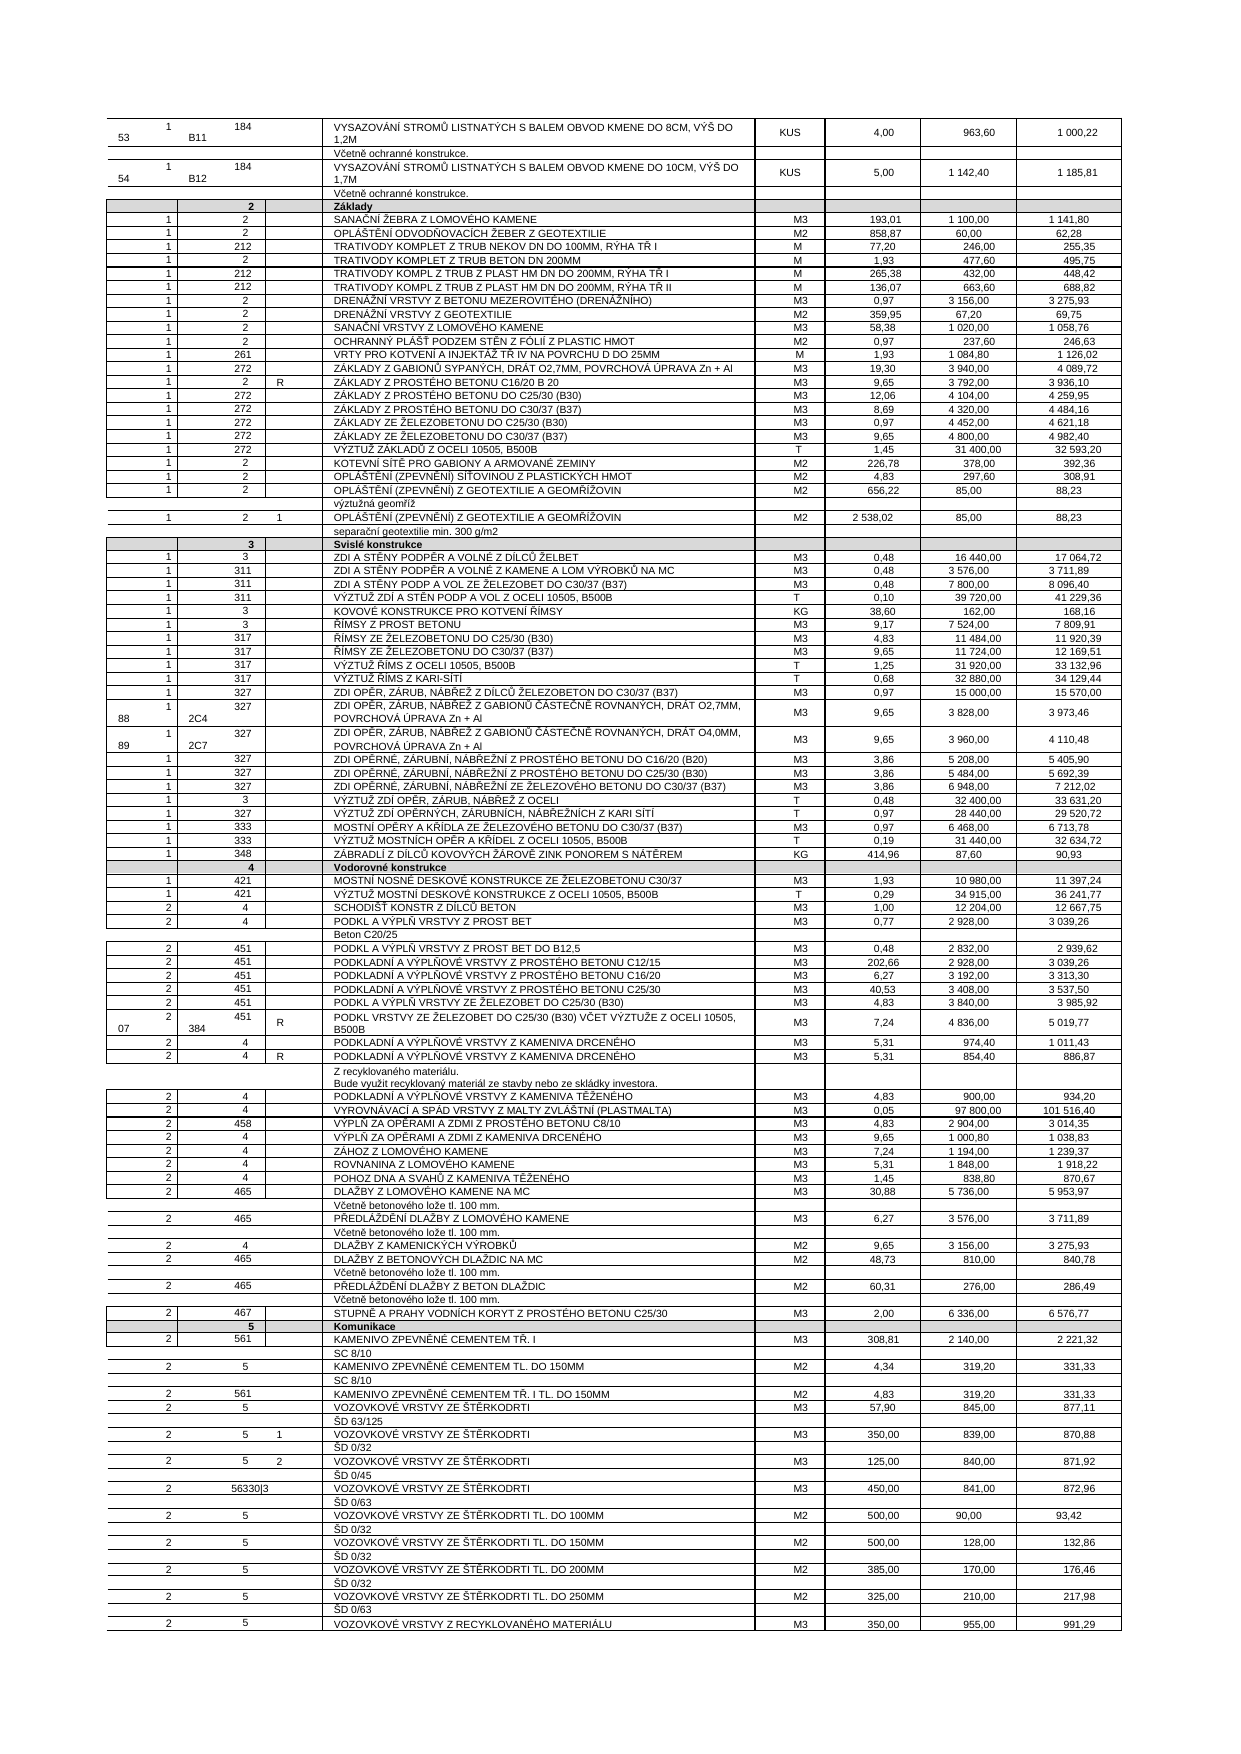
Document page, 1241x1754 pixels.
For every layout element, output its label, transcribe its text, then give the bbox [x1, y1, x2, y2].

table_cell [266, 213, 322, 226]
table_cell 500,00 [826, 1536, 920, 1549]
table_cell [921, 538, 1016, 550]
table_cell 4 259,95 [1017, 389, 1121, 402]
table_cell 0,48 [826, 942, 920, 955]
table_cell 308,81 [826, 1333, 920, 1346]
table_cell [107, 147, 322, 159]
table_cell [266, 335, 322, 348]
table_cell 2722B4 [178, 362, 265, 375]
table_cell [756, 187, 824, 199]
table_cell [266, 457, 322, 469]
table_cell ZÁKLADY Z PROSTÉHO BETONU DO C25/30 (B30) [323, 389, 754, 402]
table_cell 155 [107, 213, 177, 226]
table_cell ROVNANINA Z LOMOVÉHO KAMENE [323, 1158, 754, 1171]
table_cell [266, 444, 322, 456]
table_cell 46321 [178, 1158, 265, 1171]
table_cell 231 [107, 1536, 177, 1549]
table_cell 561401 [178, 1333, 265, 1346]
table_cell 206 [107, 996, 177, 1009]
table_cell 5 736,00 [921, 1185, 1016, 1198]
table_cell [266, 389, 322, 402]
table_cell 1 100,00 [921, 213, 1016, 226]
table_cell 4,34 [826, 1360, 920, 1373]
table_cell 3 985,92 [1017, 996, 1121, 1009]
table_cell 0,97 [826, 807, 920, 820]
table_cell 3 156,00 [921, 1239, 1016, 1252]
table_cell T [756, 888, 824, 901]
table_cell 255,35 [1017, 240, 1121, 253]
table_cell [107, 861, 177, 873]
table_cell 196 [107, 834, 177, 847]
table_cell KAMENIVO ZPEVNĚNÉ CEMENTEM TŘ. I [323, 1333, 754, 1346]
table_cell [266, 632, 322, 644]
table_cell 217 [107, 1185, 177, 1198]
table_cell [756, 1414, 824, 1427]
table_cell 3 840,00 [921, 996, 1016, 1009]
table_cell [826, 929, 920, 941]
table_cell [756, 1495, 824, 1508]
table_cell 3272C4 [178, 700, 265, 726]
table_cell 561431 [177, 1387, 265, 1400]
table_cell [921, 1495, 1016, 1508]
table_cell 5,31 [826, 1036, 920, 1049]
table_cell [266, 308, 322, 321]
table_cell 656,22 [826, 484, 920, 497]
table_cell [826, 1294, 920, 1306]
table_cell 1 185,81 [1017, 160, 1121, 186]
table_cell 0,77 [826, 915, 920, 928]
table_cell [921, 1469, 1016, 1481]
table_cell [1017, 1266, 1121, 1279]
table_cell 168 [107, 389, 177, 402]
table_cell 3 313,30 [1017, 969, 1121, 982]
table_cell [756, 538, 824, 550]
table_cell 359,95 [826, 308, 920, 321]
table_cell 15 570,00 [1017, 686, 1121, 699]
table_cell 85,00 [921, 511, 1016, 524]
table_cell M3 [756, 1158, 824, 1171]
table_cell 228 [107, 1455, 177, 1468]
table_cell 193,01 [826, 213, 920, 226]
table_cell [266, 780, 322, 793]
table_cell [756, 1321, 824, 1332]
table_cell [921, 525, 1016, 537]
table_cell PODKL VRSTVY ZE ŽELEZOBET DO C25/30 (B30) VČET VÝZTUŽE Z OCELI 10505, B500B [323, 1010, 754, 1035]
table_cell [921, 1347, 1016, 1359]
table_cell [266, 861, 322, 873]
table_cell 31 440,00 [921, 834, 1016, 847]
table_cell M3 [756, 1036, 824, 1049]
table_cell 237,60 [921, 335, 1016, 348]
table_cell 7,24 [826, 1010, 920, 1035]
table_cell [826, 1576, 920, 1589]
table_cell 9,65 [826, 700, 920, 726]
table_cell PŘEDLÁŽDĚNÍ DLAŽBY Z LOMOVÉHO KAMENE [323, 1212, 754, 1225]
table_cell 218 [107, 1212, 177, 1225]
table_cell 128,00 [921, 1536, 1016, 1549]
table_cell 162 [107, 308, 177, 321]
table_cell [266, 875, 322, 887]
table_cell 4,83 [826, 996, 920, 1009]
table_cell [266, 969, 322, 982]
table_cell M2 [756, 1239, 824, 1252]
table_cell 210,00 [921, 1590, 1016, 1603]
table_cell [107, 1442, 322, 1454]
table_cell 272314 [178, 389, 265, 402]
table_cell [266, 1145, 322, 1157]
table_header [265, 119, 322, 146]
table_cell PODKLADNÍ A VÝPLŇOVÉ VRSTVY Z KAMENIVA DRCENÉHO [323, 1036, 754, 1049]
table_cell [921, 200, 1016, 212]
table_cell [107, 1226, 322, 1238]
table_cell [756, 1604, 824, 1616]
table_cell 451311 [178, 942, 265, 955]
table_cell [266, 807, 322, 820]
table_cell [1017, 1523, 1121, 1535]
table_cell 0,97 [826, 686, 920, 699]
table_cell [756, 1374, 824, 1386]
table_cell 311212 [178, 564, 265, 577]
table_cell 0,29 [826, 888, 920, 901]
table_cell [107, 1294, 322, 1306]
table_cell 0,48 [826, 564, 920, 577]
table_cell 31 920,00 [921, 659, 1016, 672]
table_cell 7 212,02 [1017, 780, 1121, 793]
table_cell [323, 1617, 754, 1630]
table_cell DLAŽBY Z KAMENICKÝCH VÝROBKŮ [323, 1239, 754, 1252]
table_cell KAMENIVO ZPEVNĚNÉ CEMENTEM TŘ. I TL. DO 150MM [323, 1387, 754, 1400]
table_cell [107, 1495, 322, 1508]
table_cell [266, 362, 322, 375]
table_cell 184B12 [177, 160, 265, 186]
table_cell [266, 673, 322, 685]
table_cell PODKL A VÝPLŇ VRSTVY ZE ŽELEZOBET DO C25/30 (B30) [323, 996, 754, 1009]
table_cell [826, 538, 920, 550]
table_cell [266, 1118, 322, 1130]
table_cell 176 [107, 511, 177, 524]
table_cell 350,00 [826, 1617, 920, 1630]
table_cell [266, 295, 322, 307]
table_cell [1017, 1604, 1121, 1616]
table_cell [826, 147, 920, 159]
table_cell 451324 [178, 996, 265, 1009]
table_cell 317365 [178, 659, 265, 672]
table_cell 4,83 [826, 1090, 920, 1103]
table_cell 166 [107, 362, 177, 375]
table_cell ZDI OPĚR, ZÁRUB, NÁBŘEŽ Z GABIONŮ ČÁSTEČNĚ ROVNANÝCH, DRÁT O4,0MM, POVRCHOVÁ ÚPRAVA Zn + Al [323, 727, 754, 752]
table_cell 188 [107, 700, 177, 726]
table_cell [756, 200, 824, 212]
table_cell [266, 403, 322, 415]
table_cell 1 141,80 [1017, 213, 1121, 226]
table_cell 0,10 [826, 591, 920, 604]
table_cell [107, 1321, 177, 1332]
table_cell 208 [107, 1036, 177, 1049]
table_cell M2 [756, 484, 824, 497]
table_cell [826, 187, 920, 199]
table_cell 934,20 [1017, 1090, 1121, 1103]
table_cell [826, 1064, 920, 1089]
table_cell 3 973,46 [1017, 700, 1121, 726]
table_cell 327313 [178, 753, 265, 766]
table_cell [266, 727, 322, 752]
table_cell [266, 1131, 322, 1143]
table_cell [1017, 1495, 1121, 1508]
table_cell VÝZTUŽ ŘÍMS Z OCELI 10505, B500B [323, 659, 754, 672]
table_cell [921, 1294, 1016, 1306]
table_cell 192 [107, 780, 177, 793]
table_cell [107, 1550, 322, 1562]
table_cell 93,42 [1017, 1509, 1121, 1522]
table_cell [266, 551, 322, 563]
table_cell [107, 1469, 322, 1481]
table_cell 4 836,00 [921, 1010, 1016, 1035]
table_cell [756, 1442, 824, 1454]
table_cell 319,20 [921, 1360, 1016, 1373]
table_cell [266, 915, 322, 928]
table_cell [756, 525, 824, 537]
table_cell 325,00 [826, 1590, 920, 1603]
table_cell T [756, 834, 824, 847]
table_cell 154 [107, 160, 177, 186]
table_cell ŠD 63/125 [323, 1414, 754, 1427]
table_cell Z recyklovaného materiálu. Bude využit recyklovaný materiál ze stavby nebo ze skládky investora. [323, 1064, 754, 1089]
table_cell 451313 [178, 969, 265, 982]
table_cell 991,29 [1017, 1617, 1121, 1630]
table_cell M2 [756, 1360, 824, 1373]
table_cell [107, 1374, 322, 1386]
table_cell [265, 1509, 322, 1522]
table_header 963,60 [921, 119, 1016, 146]
table_cell [826, 1604, 920, 1616]
table_cell [266, 1307, 322, 1319]
table_cell [756, 1294, 824, 1306]
table_cell 3 275,93 [1017, 1239, 1121, 1252]
table_cell 6,27 [826, 1212, 920, 1225]
table_cell 319,20 [921, 1387, 1016, 1400]
table_cell KAMENIVO ZPEVNĚNÉ CEMENTEM TL. DO 150MM [323, 1360, 754, 1373]
table_cell 2 221,32 [1017, 1333, 1121, 1346]
table_cell [756, 1347, 824, 1359]
table_cell [266, 349, 322, 361]
table_cell Včetně betonového lože tl. 100 mm. [323, 1266, 754, 1279]
table_cell [756, 1576, 824, 1589]
table_cell 45131 [178, 915, 265, 928]
table_cell 224 [107, 1360, 177, 1373]
table_cell [265, 1253, 322, 1265]
table_cell KUS [756, 160, 824, 186]
table_cell [921, 929, 1016, 941]
table_cell [107, 929, 322, 941]
table_cell [107, 1266, 322, 1279]
table_cell [826, 525, 920, 537]
table_cell 180 [107, 591, 177, 604]
table_cell OPLÁŠTĚNÍ (ZPEVNĚNÍ) Z GEOTEXTILIE A GEOMŘÍŽOVIN [323, 484, 754, 497]
table_cell [266, 281, 322, 293]
table_cell [107, 1064, 322, 1089]
table_cell 217,98 [1017, 1590, 1121, 1603]
table_cell 465512 [178, 1185, 265, 1198]
table_cell M3 [756, 1010, 824, 1035]
table_cell [266, 471, 322, 483]
table_cell M3 [756, 942, 824, 955]
table_cell [266, 888, 322, 901]
table_cell [266, 821, 322, 833]
table_cell 19,30 [826, 362, 920, 375]
table_cell 225 [107, 1387, 177, 1400]
table_cell 56330 [177, 1428, 265, 1441]
table_cell [1017, 1374, 1121, 1386]
table_cell [756, 498, 824, 510]
table_cell 4 104,00 [921, 389, 1016, 402]
table_cell [266, 430, 322, 442]
table_cell 194 [107, 807, 177, 820]
table_cell 5,00 [826, 160, 920, 186]
table_cell M2 [756, 335, 824, 348]
table_cell 170 [107, 416, 177, 429]
table_cell M3 [756, 213, 824, 226]
table_cell VOZOVKOVÉ VRSTVY ZE ŠTĚRKODRTI TL. DO 250MM [323, 1590, 754, 1603]
table_cell 5 953,97 [1017, 1185, 1121, 1198]
table_cell 327366 [178, 807, 265, 820]
table_cell 2 140,00 [921, 1333, 1016, 1346]
table_cell 311365 [178, 591, 265, 604]
table_cell [265, 1387, 322, 1400]
table_cell 56333 [177, 1536, 265, 1549]
table_cell [266, 1104, 322, 1116]
table_cell 207 [107, 1010, 177, 1035]
table_cell 227 [107, 1428, 177, 1441]
table_cell [1017, 1442, 1121, 1454]
table_cell ZDI OPĚR, ZÁRUB, NÁBŘEŽ Z DÍLCŮ ŽELEZOBETON DO C30/37 (B37) [323, 686, 754, 699]
table_cell 178 [107, 564, 177, 577]
table_cell 202 [107, 942, 177, 955]
table_cell 36 241,77 [1017, 888, 1121, 901]
table_cell [266, 646, 322, 658]
table_cell [756, 1199, 824, 1211]
table_cell [266, 834, 322, 847]
table_cell ZDI A STĚNY PODPĚR A VOLNÉ Z KAMENE A LOM VÝROBKŮ NA MC [323, 564, 754, 577]
table_cell 88,23 [1017, 511, 1121, 524]
table_cell [107, 187, 322, 199]
table_cell M3 [756, 969, 824, 982]
table_cell ZDI OPĚR, ZÁRUB, NÁBŘEŽ Z GABIONŮ ČÁSTEČNĚ ROVNANÝCH, DRÁT O2,7MM, POVRCHOVÁ ÚPRAVA Zn + Al [323, 700, 754, 726]
table_cell 974,40 [921, 1036, 1016, 1049]
table_cell 33 132,96 [1017, 659, 1121, 672]
table_cell 5 405,90 [1017, 753, 1121, 766]
table_cell [266, 484, 322, 497]
table_cell M3 [756, 780, 824, 793]
table_cell [266, 1172, 322, 1184]
table_cell 6 948,00 [921, 780, 1016, 793]
table_cell [1017, 1226, 1121, 1238]
table_cell 3 576,00 [921, 1212, 1016, 1225]
table_cell M3 [756, 915, 824, 928]
table_cell 2 538,02 [826, 511, 920, 524]
table_cell 2 939,62 [1017, 942, 1121, 955]
table_cell M3 [756, 996, 824, 1009]
table_cell 0,19 [826, 834, 920, 847]
table_cell 246,00 [921, 240, 1016, 253]
table_cell VÝZTUŽ MOSTNÍCH OPĚR A KŘÍDEL Z OCELI 10505, B500B [323, 834, 754, 847]
table_cell 77,20 [826, 240, 920, 253]
table_cell [921, 498, 1016, 510]
table_cell M3 [756, 1090, 824, 1103]
table_cell M3 [756, 727, 824, 752]
table_cell [107, 1576, 322, 1589]
table_cell M [756, 240, 824, 253]
table_cell [266, 902, 322, 914]
table_cell [107, 538, 177, 550]
table_cell VÝZTUŽ ZDÍ OPĚRNÝCH, ZÁRUBNÍCH, NÁBŘEŽNÍCH Z KARI SÍTÍ [323, 807, 754, 820]
table_cell [266, 268, 322, 280]
table_cell [1017, 1576, 1121, 1589]
table_cell 189 [107, 727, 177, 752]
table_cell [1017, 1347, 1121, 1359]
table_cell 870,88 [1017, 1428, 1121, 1441]
table_cell 90,00 [921, 1509, 1016, 1522]
table_cell 56332 [177, 1509, 265, 1522]
table_cell [1017, 1321, 1121, 1332]
table_cell 3 711,89 [1017, 564, 1121, 577]
table_cell VOZOVKOVÉ VRSTVY ZE ŠTĚRKODRTI TL. DO 150MM [323, 1536, 754, 1549]
table_cell 421365 [178, 888, 265, 901]
table_cell 246,63 [1017, 335, 1121, 348]
table_cell VOZOVKOVÉ VRSTVY ZE ŠTĚRKODRTI [323, 1455, 754, 1468]
table_cell M3 [756, 1185, 824, 1198]
table_cell [266, 1158, 322, 1171]
table_cell M3 [756, 564, 824, 577]
table_cell [756, 929, 824, 941]
table_cell OCHRANNÝ PLÁŠŤ PODZEM STĚN Z FÓLIÍ Z PLASTIC HMOT [323, 335, 754, 348]
table_cell [826, 1321, 920, 1332]
table_cell [266, 1090, 322, 1103]
table_cell 331,33 [1017, 1387, 1121, 1400]
table_cell [265, 1239, 322, 1252]
table_cell M2 [756, 1536, 824, 1549]
table_cell [921, 1266, 1016, 1279]
table_cell SANAČNÍ ŽEBRA Z LOMOVÉHO KAMENE [323, 213, 754, 226]
table_cell 3 192,00 [921, 969, 1016, 982]
table_cell 1 848,00 [921, 1158, 1016, 1171]
table_cell 3 940,00 [921, 362, 1016, 375]
table_cell [266, 848, 322, 860]
table_cell 56335 [177, 1590, 265, 1603]
table_cell 327125 [178, 686, 265, 699]
table_cell [266, 254, 322, 266]
table_cell [266, 322, 322, 334]
table_cell M3 [756, 700, 824, 726]
table_cell [266, 416, 322, 429]
table_cell [266, 686, 322, 699]
table_cell [921, 1226, 1016, 1238]
table_cell [1017, 1550, 1121, 1562]
table_cell ZÁKLADY Z GABIONŮ SYPANÝCH, DRÁT O2,7MM, POVRCHOVÁ ÚPRAVA Zn + Al [323, 362, 754, 375]
table_cell OPLÁŠTĚNÍ (ZPEVNĚNÍ) Z GEOTEXTILIE A GEOMŘÍŽOVIN [323, 511, 754, 524]
table_cell 1 [265, 511, 322, 524]
table_cell [756, 1550, 824, 1562]
table_cell 871,92 [1017, 1455, 1121, 1468]
table_cell 1,25 [826, 659, 920, 672]
table_cell [826, 1226, 920, 1238]
table_cell 3,86 [826, 780, 920, 793]
table_cell 1 [265, 1428, 322, 1441]
table_cell 3 711,89 [1017, 1212, 1121, 1225]
table_cell 331,33 [1017, 1360, 1121, 1373]
table_cell 9,65 [826, 1239, 920, 1252]
table_cell [826, 1199, 920, 1211]
table_cell 223 [107, 1333, 177, 1346]
table_cell 56360 [177, 1617, 265, 1630]
table_cell [826, 1347, 920, 1359]
table_cell [265, 1617, 322, 1630]
table_cell T [756, 807, 824, 820]
table_cell [756, 1523, 824, 1535]
table_cell [266, 956, 322, 968]
table_cell [756, 1266, 824, 1279]
table_cell [921, 1442, 1016, 1454]
table_cell [1017, 498, 1121, 510]
table_cell R [266, 1010, 322, 1035]
table_cell [826, 1266, 920, 1279]
table_cell 4 110,48 [1017, 727, 1121, 752]
table_cell [921, 1604, 1016, 1616]
table_cell [266, 591, 322, 604]
table_cell [266, 1036, 322, 1049]
table_cell [826, 498, 920, 510]
table_cell [107, 525, 322, 537]
table_cell [756, 861, 824, 873]
table_cell [826, 1374, 920, 1386]
table_cell VÝZTUŽ ZDÍ A STĚN PODP A VOL Z OCELI 10505, B500B [323, 591, 754, 604]
table_cell [1017, 147, 1121, 159]
table_cell M2 [756, 1509, 824, 1522]
table_cell DLAŽBY Z LOMOVÉHO KAMENE NA MC [323, 1185, 754, 1198]
table_cell [265, 1590, 322, 1603]
table_cell M2 [756, 511, 824, 524]
table_cell [826, 861, 920, 873]
table_cell 46591 [177, 1239, 265, 1252]
table_cell 45157 [178, 1090, 265, 1103]
table_cell [266, 564, 322, 577]
table_cell 2 832,00 [921, 942, 1016, 955]
table_cell 350,00 [826, 1428, 920, 1441]
table_cell 1 918,22 [1017, 1158, 1121, 1171]
table_cell 333365 [178, 834, 265, 847]
table_cell 230 [107, 1509, 177, 1522]
table_cell [265, 1280, 322, 1292]
table_cell 157 [107, 240, 177, 253]
table_cell 132,86 [1017, 1536, 1121, 1549]
table_cell 21361 [178, 308, 265, 321]
table_cell [266, 619, 322, 631]
table_cell M3 [756, 1617, 824, 1630]
table_cell VOZOVKOVÉ VRSTVY ZE ŠTĚRKODRTI [323, 1428, 754, 1441]
table_cell [266, 659, 322, 672]
table_cell [107, 1523, 322, 1535]
table_cell M3 [756, 389, 824, 402]
table_cell [266, 605, 322, 617]
table_cell [266, 578, 322, 590]
table_cell 56330 [177, 1455, 265, 1468]
table_cell PODKL A VÝPLŇ VRSTVY Z PROST BET DO B12,5 [323, 942, 754, 955]
table_cell DRENÁŽNÍ VRSTVY Z GEOTEXTILIE [323, 308, 754, 321]
table_cell [266, 942, 322, 955]
table_cell [266, 538, 322, 550]
table_cell 3272C7 [178, 727, 265, 752]
table_cell 5 019,77 [1017, 1010, 1121, 1035]
table_header 184B11 [177, 119, 265, 146]
table_cell 1 011,43 [1017, 1036, 1121, 1049]
table_cell 4 452,00 [921, 416, 1016, 429]
table_cell 500,00 [826, 1509, 920, 1522]
table_cell 840,00 [921, 1455, 1016, 1468]
table_cell 1 142,40 [921, 160, 1016, 186]
table_cell M3 [756, 1455, 824, 1468]
table_cell [1017, 861, 1121, 873]
table_cell 187 [107, 686, 177, 699]
table_cell [1017, 1414, 1121, 1427]
table_cell [921, 1523, 1016, 1535]
table_cell [265, 1564, 322, 1575]
table_cell 29 520,72 [1017, 807, 1121, 820]
table_cell M2 [756, 1387, 824, 1400]
table_cell [1017, 1294, 1121, 1306]
table_cell 3,86 [826, 753, 920, 766]
table_cell [921, 1550, 1016, 1562]
table_cell [266, 1333, 322, 1346]
table_cell PODKL A VÝPLŇ VRSTVY Z PROST BET [323, 915, 754, 928]
table_cell 56143 [177, 1360, 265, 1373]
table_cell 3 039,26 [1017, 915, 1121, 928]
table_cell T [756, 591, 824, 604]
table_cell [826, 1523, 920, 1535]
table_cell M3 [756, 1212, 824, 1225]
table_cell 5,31 [826, 1158, 920, 1171]
table_cell 212025 [178, 240, 265, 253]
table_cell [107, 1347, 322, 1359]
table_cell 41 229,36 [1017, 591, 1121, 604]
table_cell 4,83 [826, 1387, 920, 1400]
table_cell 23999 [178, 335, 265, 348]
table_cell 67,20 [921, 308, 1016, 321]
table_cell [266, 996, 322, 1009]
table_cell [756, 1226, 824, 1238]
table_cell [1017, 538, 1121, 550]
table_cell 39 720,00 [921, 591, 1016, 604]
table_cell M3 [756, 753, 824, 766]
table_cell [921, 1374, 1016, 1386]
table_cell M3 [756, 686, 824, 699]
table_cell 204 [107, 969, 177, 982]
table_cell ZDI OPĚRNÉ, ZÁRUBNÍ, NÁBŘEŽNÍ ZE ŽELEZOVÉHO BETONU DO C30/37 (B37) [323, 780, 754, 793]
table_cell 900,00 [921, 1090, 1016, 1103]
table_cell M3 [756, 1428, 824, 1441]
table_cell 32 634,72 [1017, 834, 1121, 847]
table_cell 3 960,00 [921, 727, 1016, 752]
table_cell 210 [107, 1090, 177, 1103]
table_cell [265, 1536, 322, 1549]
table_cell M2 [756, 308, 824, 321]
table_cell 0,97 [826, 335, 920, 348]
table_cell 4 621,18 [1017, 416, 1121, 429]
table_cell [756, 1064, 824, 1089]
table_cell 234 [107, 1617, 177, 1630]
table_cell 185 [107, 659, 177, 672]
table_cell 190 [107, 753, 177, 766]
table_cell 28997 [178, 484, 265, 497]
table_cell 15 000,00 [921, 686, 1016, 699]
table_cell T [756, 659, 824, 672]
table_cell 2 928,00 [921, 915, 1016, 928]
table_cell 28997 [177, 511, 265, 524]
table_cell [826, 1550, 920, 1562]
table_cell [921, 1414, 1016, 1427]
table_cell 3 576,00 [921, 564, 1016, 577]
table_cell 9,65 [826, 727, 920, 752]
table_cell [266, 1185, 322, 1198]
table_cell [921, 1199, 1016, 1211]
table_cell 30,88 [826, 1185, 920, 1198]
table_cell 6,27 [826, 969, 920, 982]
table_cell VOZOVKOVÉ VRSTVY ZE ŠTĚRKODRTI TL. DO 100MM [323, 1509, 754, 1522]
table_cell 215 [107, 1158, 177, 1171]
table_cell [266, 200, 322, 212]
table_cell M3 [756, 1333, 824, 1346]
table_cell [266, 240, 322, 253]
table_cell 4 089,72 [1017, 362, 1121, 375]
table_cell [1017, 1064, 1121, 1089]
table_cell 34 915,00 [921, 888, 1016, 901]
table_cell [921, 1576, 1016, 1589]
table_cell [1017, 1199, 1121, 1211]
table_cell 219 [107, 1239, 177, 1252]
table_cell 272324 [178, 416, 265, 429]
table_cell ŠD 0/32 [323, 1576, 754, 1589]
table_cell [826, 200, 920, 212]
table_cell [107, 1604, 322, 1616]
table_cell 0,97 [826, 416, 920, 429]
table_cell [266, 1321, 322, 1332]
table_header 153 [107, 119, 177, 146]
table_cell [826, 1469, 920, 1481]
table_cell [265, 1360, 322, 1373]
table_header 4,00 [826, 119, 920, 146]
table_cell 451384 [178, 1010, 265, 1035]
table_cell 3 828,00 [921, 700, 1016, 726]
table_cell VÝZTUŽ MOSTNÍ DESKOVÉ KONSTRUKCE Z OCELI 10505, B500B [323, 888, 754, 901]
table_cell 327325 [178, 780, 265, 793]
table_cell [921, 1064, 1016, 1089]
table_header 1 000,22 [1017, 119, 1121, 146]
table_cell TRATIVODY KOMPLET Z TRUB NEKOV DN DO 100MM, RÝHA TŘ I [323, 240, 754, 253]
table_cell 2 [265, 1455, 322, 1468]
table_cell [921, 861, 1016, 873]
table_cell 21151 [178, 213, 265, 226]
table_cell [1017, 929, 1121, 941]
table_cell [921, 1321, 1016, 1332]
table_cell 28 440,00 [921, 807, 1016, 820]
table_cell 465513 [177, 1212, 265, 1225]
table_cell 164 [107, 335, 177, 348]
table_cell [266, 227, 322, 239]
table_cell [107, 200, 177, 212]
table_cell [107, 498, 322, 510]
table_cell 199 [107, 888, 177, 901]
table_cell ZDI OPĚRNÉ, ZÁRUBNÍ, NÁBŘEŽNÍ Z PROSTÉHO BETONU DO C16/20 (B20) [323, 753, 754, 766]
table_cell 12,06 [826, 389, 920, 402]
table_cell [756, 1469, 824, 1481]
table_cell 45152 [178, 1036, 265, 1049]
table_cell [921, 187, 1016, 199]
table_cell VYSAZOVÁNÍ STROMŮ LISTNATÝCH S BALEM OBVOD KMENE DO 10CM, VÝŠ DO 1,7M [323, 160, 754, 186]
table_cell [826, 1495, 920, 1508]
table_cell [756, 147, 824, 159]
table_cell [1017, 187, 1121, 199]
table_cell [266, 983, 322, 995]
table_cell [266, 767, 322, 779]
table_cell PODKLADNÍ A VÝPLŇOVÉ VRSTVY Z PROSTÉHO BETONU C16/20 [323, 969, 754, 982]
table_cell ŠD 0/63 [323, 1495, 754, 1508]
table_cell [265, 160, 322, 186]
table_cell [266, 794, 322, 806]
table_cell [107, 1199, 322, 1211]
table_cell 839,00 [921, 1428, 1016, 1441]
table_header KUS [756, 119, 824, 146]
table_cell 175 [107, 484, 177, 497]
table_cell [1017, 200, 1121, 212]
table_cell 125,00 [826, 1455, 920, 1468]
table_cell 5 208,00 [921, 753, 1016, 766]
table_cell [1017, 1469, 1121, 1481]
table_cell 955,00 [921, 1617, 1016, 1630]
table_cell 233 [107, 1590, 177, 1603]
table_cell [921, 147, 1016, 159]
table_cell 88,23 [1017, 484, 1121, 497]
table_cell 201 [107, 915, 177, 928]
table_cell [107, 1414, 322, 1427]
table_cell [826, 1414, 920, 1427]
table_cell [265, 1401, 322, 1413]
table_cell 85,00 [921, 484, 1016, 497]
table_cell [1017, 525, 1121, 537]
table_cell M2 [756, 1590, 824, 1603]
table_header VYSAZOVÁNÍ STROMŮ LISTNATÝCH S BALEM OBVOD KMENE DO 8CM, VÝŠ DO 1,2M [323, 119, 754, 146]
table_cell ZÁKLADY ZE ŽELEZOBETONU DO C25/30 (B30) [323, 416, 754, 429]
table_cell [826, 1442, 920, 1454]
table_cell M3 [756, 416, 824, 429]
table_cell [266, 753, 322, 766]
table_cell M3 [756, 362, 824, 375]
table_cell [265, 1212, 322, 1225]
table_cell [266, 700, 322, 726]
table_cell PODKLADNÍ A VÝPLŇOVÉ VRSTVY Z KAMENIVA TĚŽENÉHO [323, 1090, 754, 1103]
table_cell 69,75 [1017, 308, 1121, 321]
